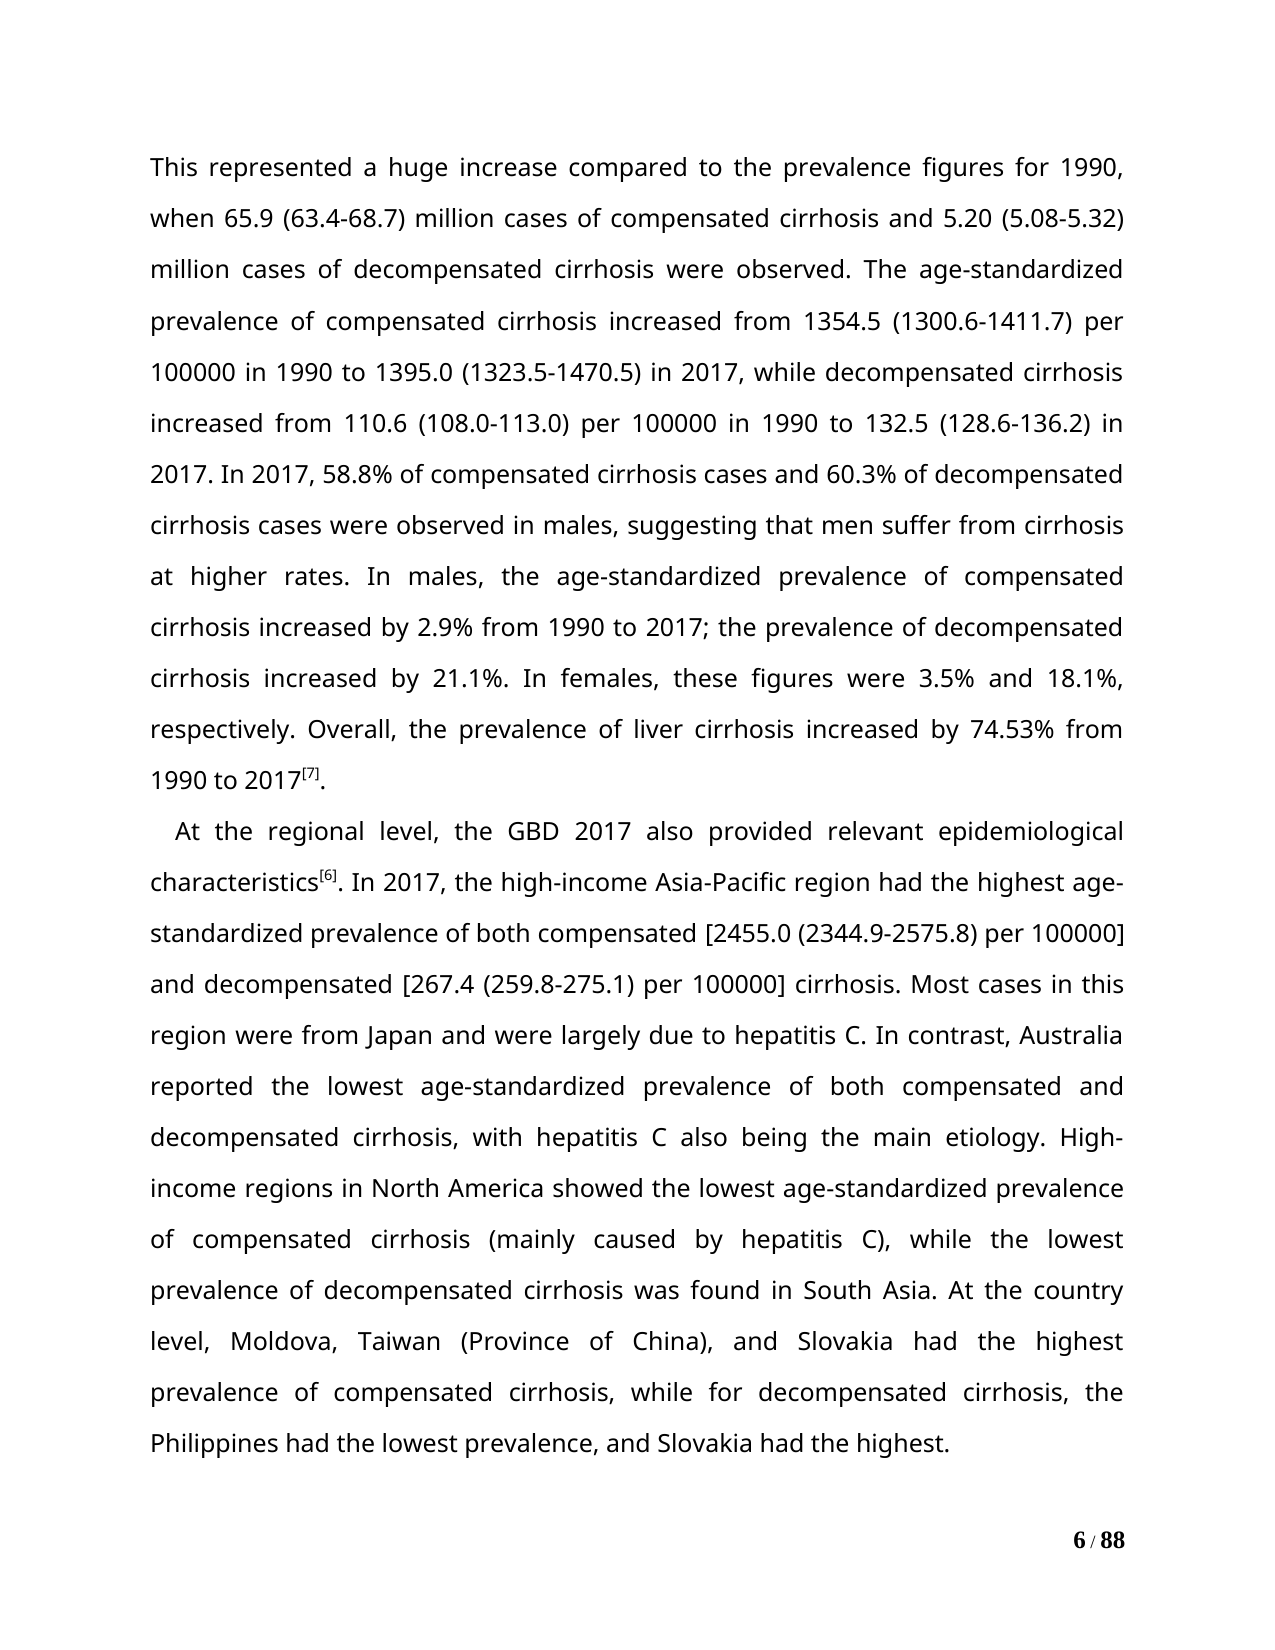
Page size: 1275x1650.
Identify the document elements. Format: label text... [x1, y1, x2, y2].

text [150, 150, 1125, 797]
text At the regional level, the GBD 2017 also provided relevant epidemiological characteristics[6]. In 2017, the high-income Asia-Pacific region had the highest age-standardized prevalence of both compensated [2455.0 (2344.9-2575.8) per 100000] and decompensated [267.4 (259.8-275.1) per 100000] cirrhosis. Most cases in this region were from Japan and were largely due to hepatitis C. In contrast, Australia reported the lowest age-standardized prevalence of both compensated and decompensated cirrhosis, with hepatitis C also being the main etiology. High-income regions in North America showed the lowest age-standardized prevalence of compensated cirrhosis (mainly caused by hepatitis C), while the lowest prevalence of decompensated cirrhosis was found in South Asia. At the country level, Moldova, Taiwan (Province of China), and Slovakia had the highest prevalence of compensated cirrhosis, while for decompensated cirrhosis, the Philippines had the lowest prevalence, and Slovakia had the highest. [150, 813, 1125, 1460]
